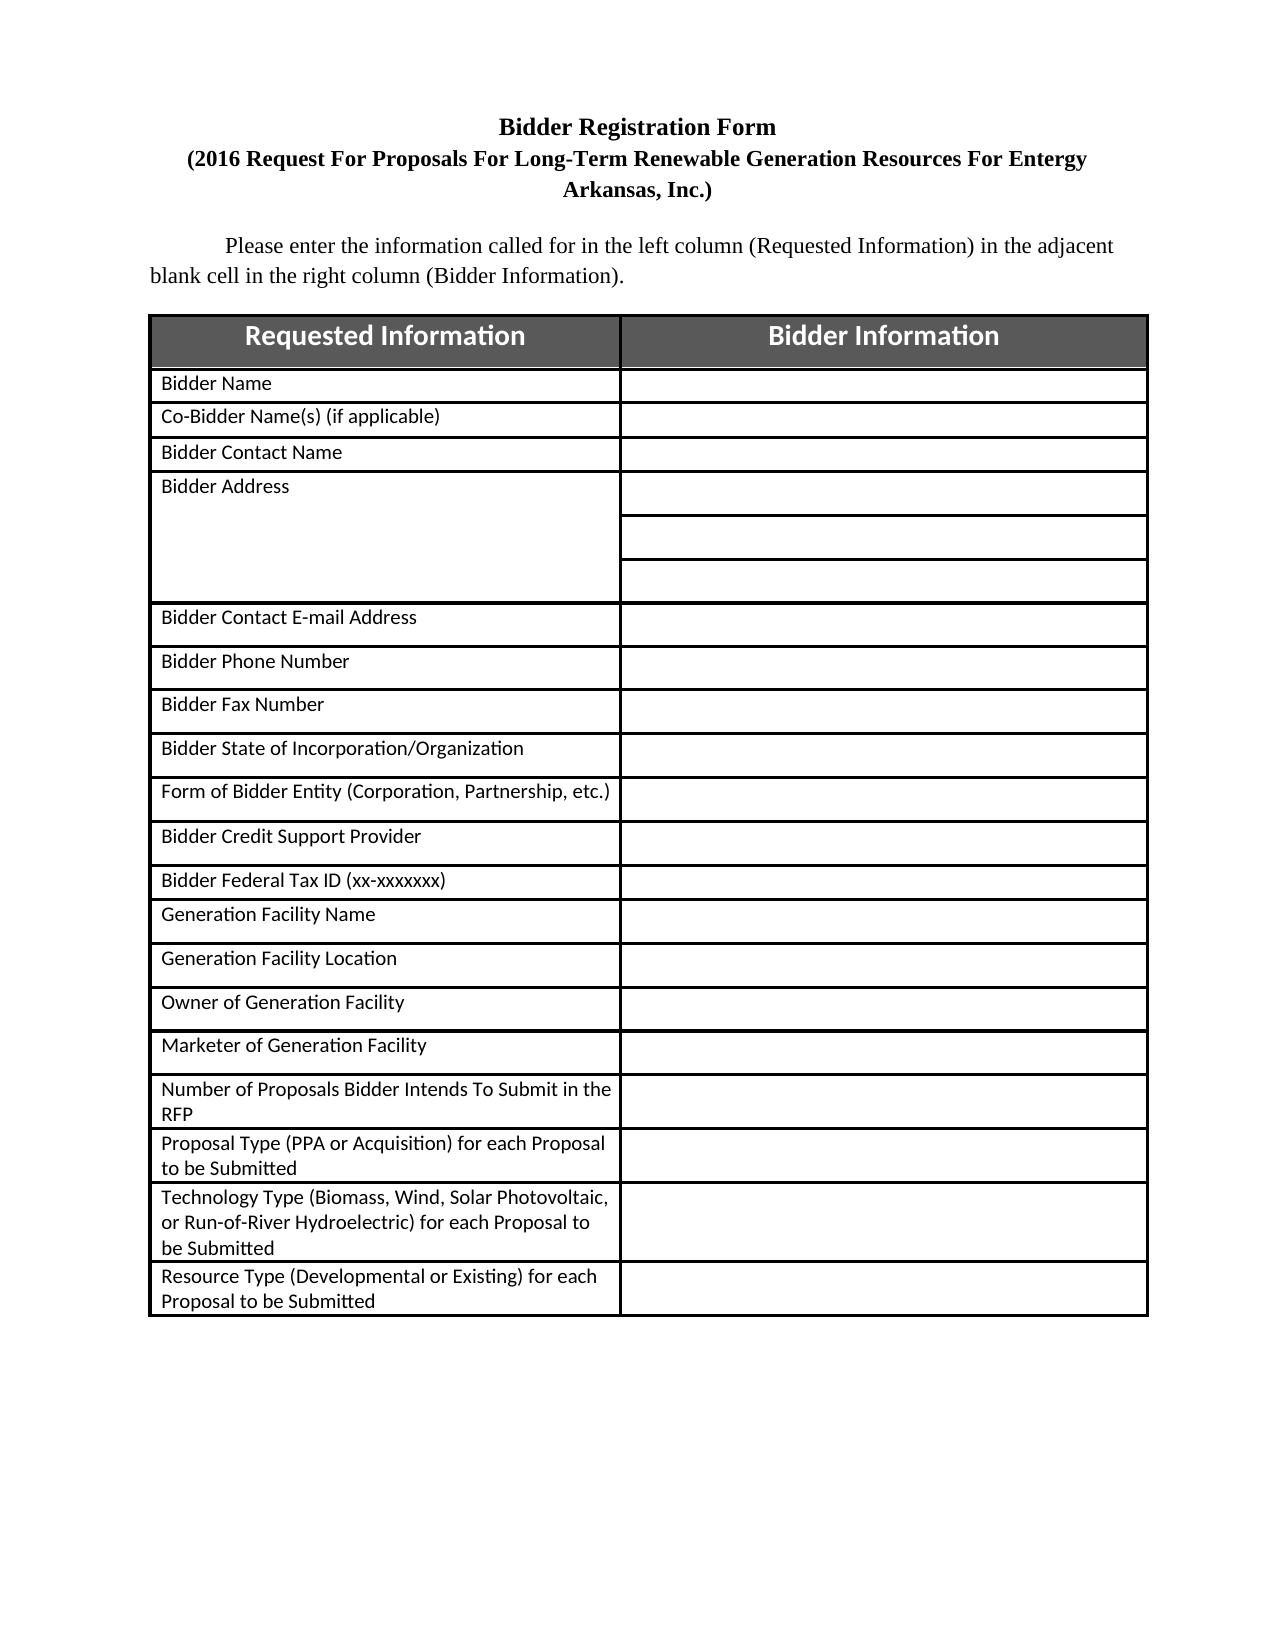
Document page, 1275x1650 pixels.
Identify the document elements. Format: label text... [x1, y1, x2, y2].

table_cell Generation Facility Location [152, 945, 619, 986]
table_cell Owner of Generation Facility [152, 989, 619, 1029]
table_cell [622, 371, 1146, 401]
table_cell [622, 779, 1146, 820]
table_cell [622, 404, 1146, 436]
table_cell [622, 1076, 1146, 1127]
table_cell Resource Type (Developmental or Existing) for each Proposal to be Submitted [152, 1263, 619, 1314]
table_cell Generation Facility Name [152, 901, 619, 942]
table_cell [622, 945, 1146, 986]
table_cell Marketer of Generation Facility [152, 1033, 619, 1073]
table_cell [622, 517, 1146, 558]
table_cell Bidder State of Incorporation/Organization [152, 735, 619, 776]
table_cell [622, 989, 1146, 1029]
table_cell Bidder Contact Name [152, 439, 619, 470]
table_cell Bidder Fax Number [152, 691, 619, 732]
table_cell [622, 648, 1146, 688]
table_header Requested Information [152, 317, 619, 367]
text (2016 Request For Proposals For Long-Term Renewable Generation Resources For Entergy Arkansas, Inc.) [150, 146, 1125, 202]
table_cell Bidder Contact E-mail Address [152, 605, 619, 645]
table_cell [622, 1033, 1146, 1073]
table_header Bidder Information [622, 317, 1146, 367]
text Please enter the information called for in the left column (Requested Information) in the adjacent blank cell in the right column (Bidder Information). [150, 232, 1125, 289]
table_cell Bidder Name [152, 371, 619, 401]
table_cell Co-Bidder Name(s) (if applicable) [152, 404, 619, 436]
table_cell Technology Type (Biomass, Wind, Solar Photovoltaic, or Run-of-River Hydroelectric) for each Proposal to be Submitted [152, 1184, 619, 1260]
table_cell Bidder Credit Support Provider [152, 823, 619, 864]
table_cell [622, 901, 1146, 942]
table_cell Number of Proposals Bidder Intends To Submit in the RFP [152, 1076, 619, 1127]
table_cell Bidder Phone Number [152, 648, 619, 688]
table_cell [622, 1184, 1146, 1260]
table_cell [622, 561, 1146, 601]
table_cell [622, 1130, 1146, 1181]
table_cell [622, 439, 1146, 470]
table_cell [622, 605, 1146, 645]
table_cell Proposal Type (PPA or Acquisition) for each Proposal to be Submitted [152, 1130, 619, 1181]
subtitle Bidder Registration Form [150, 112, 1125, 141]
table_cell Bidder Address [152, 473, 619, 601]
table_cell [622, 1263, 1146, 1314]
table_cell [622, 867, 1146, 898]
table_cell [622, 735, 1146, 776]
table_cell Bidder Federal Tax ID (xx-xxxxxxx) [152, 867, 619, 898]
table_cell [622, 691, 1146, 732]
table_cell Form of Bidder Entity (Corporation, Partnership, etc.) [152, 779, 619, 820]
table_cell [622, 473, 1146, 513]
table_cell [622, 823, 1146, 864]
